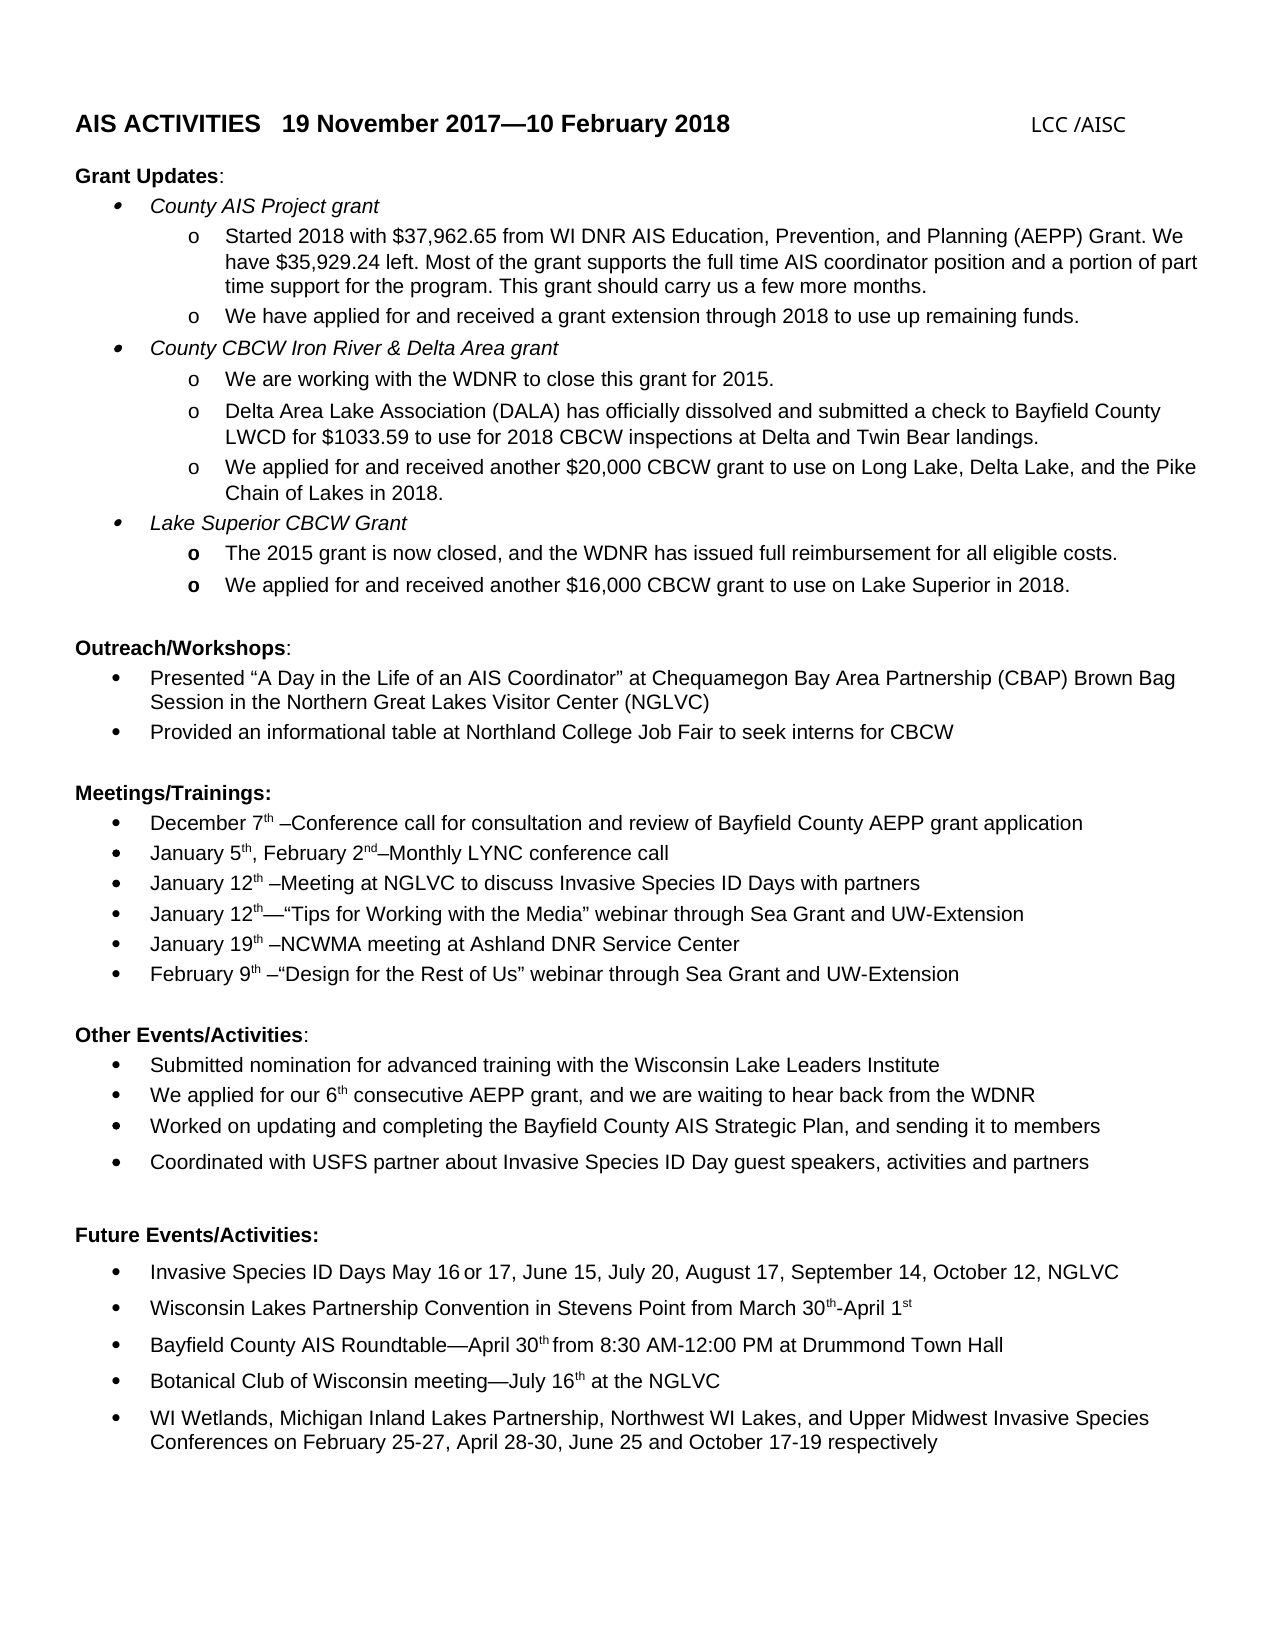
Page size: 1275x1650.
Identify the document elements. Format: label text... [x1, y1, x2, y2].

list Submitted nomination for advanced training with the Wisconsin Lake Leaders Institute [112, 1053, 1200, 1077]
list Delta Area Lake Association (DALA) has officially dissolved and submitted a check to Bayfield County LWCD for $1033.59 to use for 2018 CBCW inspections at Delta and Twin Bear landings. [187, 399, 1200, 448]
text Other Events/Activities: [75, 1023, 1200, 1047]
list Wisconsin Lakes Partnership Convention in Stevens Point from March 30th-April 1st [112, 1296, 1200, 1320]
list We are working with the WDNR to close this grant for 2015. [187, 367, 1200, 392]
list Provided an informational table at Northland College Job Fair to seek interns for CBCW [112, 720, 1200, 744]
list County CBCW Iron River & Delta Area grant [112, 336, 1200, 360]
list Lake Superior CBCW Grant [112, 511, 1200, 535]
list The 2015 grant is now closed, and the WDNR has issued full reimbursement for all eligible costs. [187, 541, 1200, 567]
text Grant Updates: [75, 164, 1200, 188]
list Presented “A Day in the Life of an AIS Coordinator” at Chequamegon Bay Area Partnership (CBAP) Brown Bag Session in the Northern Great Lakes Visitor Center (NGLVC) [112, 666, 1200, 714]
text Future Events/Activities: [75, 1223, 1200, 1247]
list We applied for and received another $16,000 CBCW grant to use on Lake Superior in 2018. [187, 573, 1200, 599]
list Invasive Species ID Days May 16 or 17, June 15, July 20, August 17, September 14, October 12, NGLVC [112, 1259, 1200, 1284]
list January 19th –NCWMA meeting at Ashland DNR Service Center [112, 932, 1200, 956]
list WI Wetlands, Michigan Inland Lakes Partnership, Northwest WI Lakes, and Upper Midwest Invasive Species Conferences on February 25-27, April 28-30, June 25 and October 17-19 respectively [112, 1406, 1200, 1454]
list We have applied for and received a grant extension through 2018 to use up remaining funds. [187, 304, 1200, 330]
list Botanical Club of Wisconsin meeting—July 16th at the NGLVC [112, 1369, 1200, 1393]
list County AIS Project grant [112, 194, 1200, 218]
list Started 2018 with $37,962.65 from WI DNR AIS Education, Prevention, and Planning (AEPP) Grant. We have $35,929.24 left. Most of the grant supports the full time AIS coordinator position and a portion of part time support for the program. This grant should carry us a few more months. [187, 224, 1200, 298]
text Meetings/Trainings: [75, 780, 1200, 804]
list January 12th—“Tips for Working with the Media” webinar through Sea Grant and UW-Extension [112, 902, 1200, 926]
list Worked on updating and completing the Bayfield County AIS Strategic Plan, and sending it to members [112, 1113, 1200, 1138]
list December 7th –Conference call for consultation and review of Bayfield County AEPP grant application [112, 811, 1200, 835]
list We applied for our 6th consecutive AEPP grant, and we are waiting to hear back from the WDNR [112, 1083, 1200, 1107]
list Bayfield County AIS Roundtable—April 30th from 8:30 AM-12:00 PM at Drummond Town Hall [112, 1333, 1200, 1357]
list February 9th –“Design for the Rest of Us” webinar through Sea Grant and UW-Extension [112, 962, 1200, 986]
text Outreach/Workshops: [75, 635, 1200, 659]
text AIS ACTIVITIES 19 November 2017—10 February 2018 LCC /AISC [75, 109, 1200, 139]
list January 12th –Meeting at NGLVC to discuss Invasive Species ID Days with partners [112, 871, 1200, 895]
list January 5th, February 2nd–Monthly LYNC conference call [112, 841, 1200, 865]
list Coordinated with USFS partner about Invasive Species ID Day guest speakers, activities and partners [112, 1150, 1200, 1174]
list We applied for and received another $20,000 CBCW grant to use on Long Lake, Delta Lake, and the Pike Chain of Lakes in 2018. [187, 455, 1200, 504]
